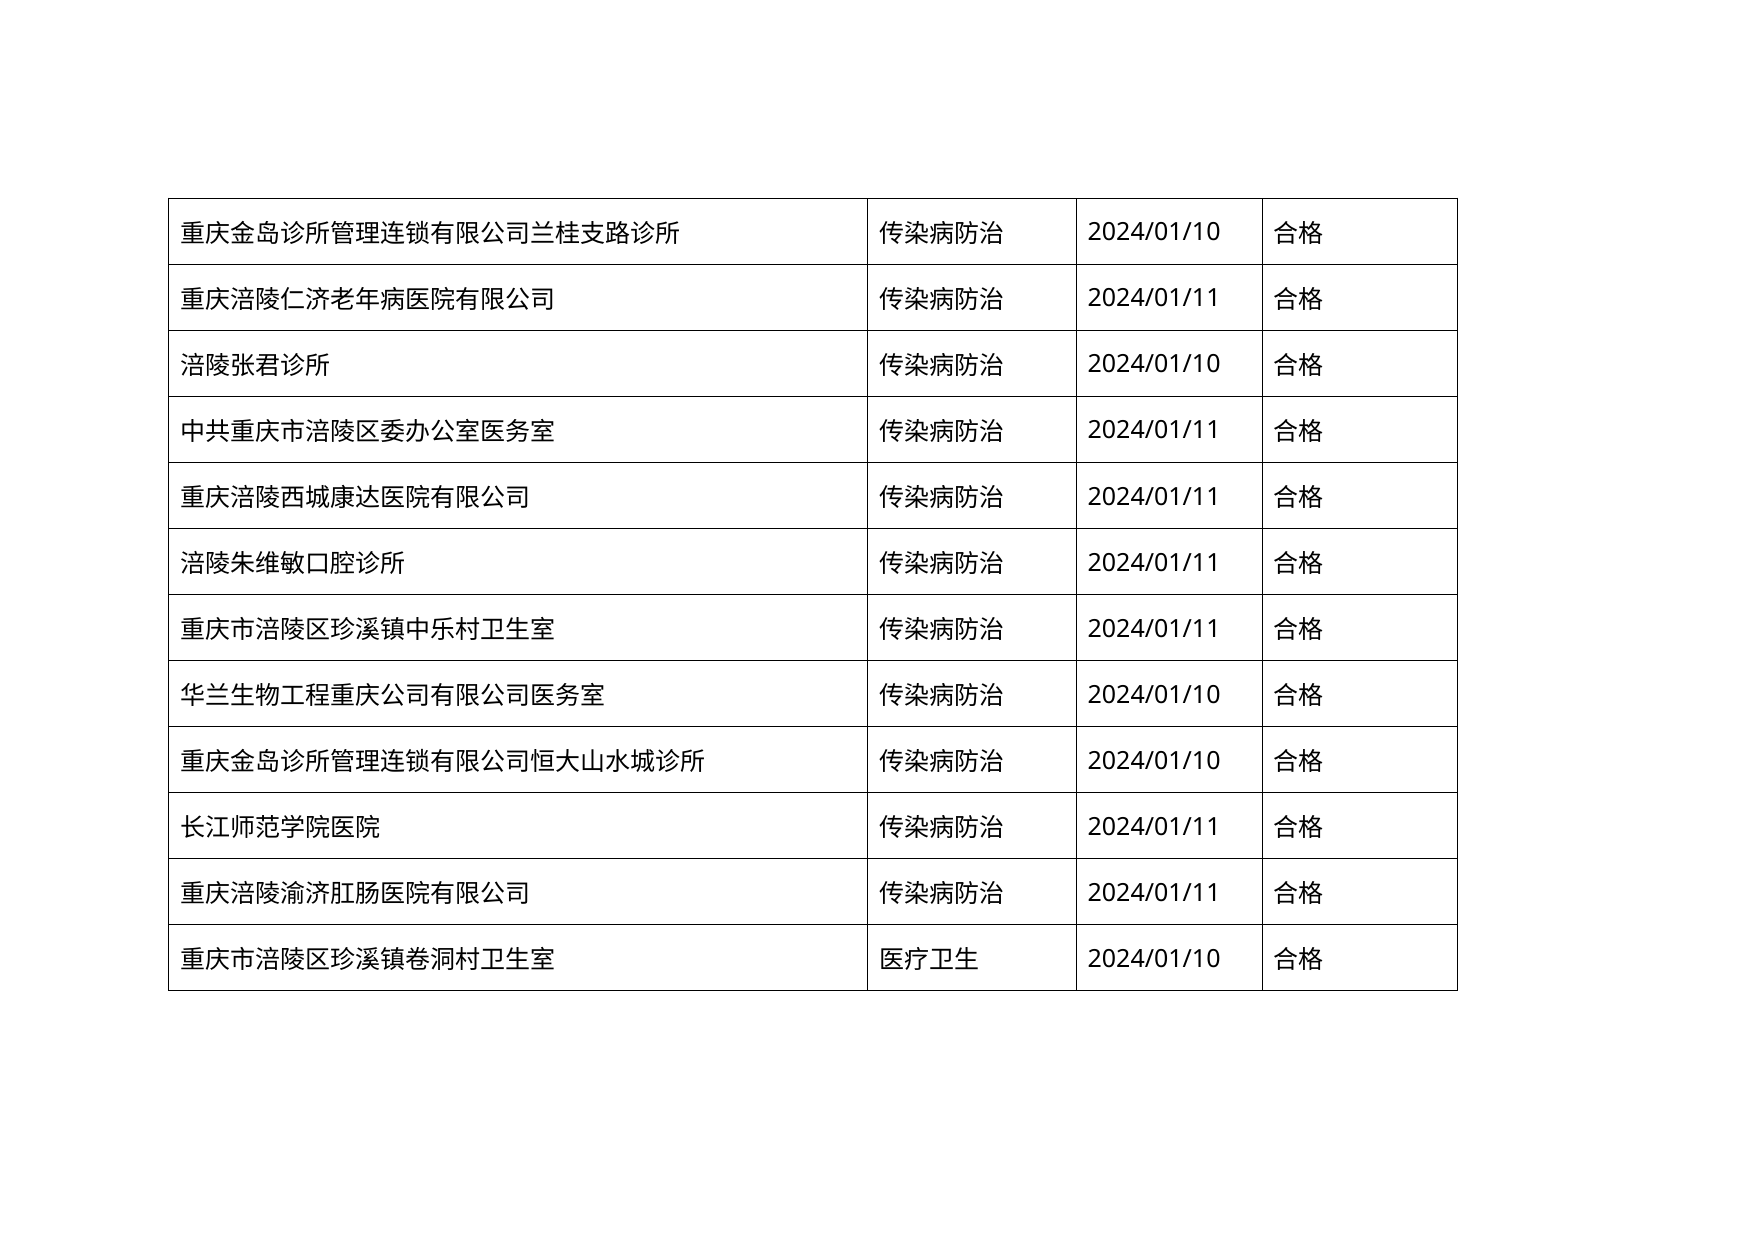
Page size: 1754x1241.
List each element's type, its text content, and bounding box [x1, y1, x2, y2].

table_cell 合格 [1263, 595, 1457, 660]
table_cell 传染病防治 [868, 595, 1076, 660]
table_cell 合格 [1263, 859, 1457, 924]
table_cell 合格 [1263, 529, 1457, 594]
table_cell 重庆市涪陵区珍溪镇卷洞村卫生室 [169, 925, 867, 990]
table_cell 重庆市涪陵区珍溪镇中乐村卫生室 [169, 595, 867, 660]
table_cell 2024/01/11 [1077, 529, 1262, 594]
table_cell 医疗卫生 [868, 925, 1076, 990]
table_cell 传染病防治 [868, 859, 1076, 924]
table_cell 重庆涪陵仁济老年病医院有限公司 [169, 265, 867, 330]
table_cell 2024/01/11 [1077, 463, 1262, 528]
table_cell 涪陵张君诊所 [169, 331, 867, 396]
table_cell 传染病防治 [868, 661, 1076, 726]
table_cell 合格 [1263, 265, 1457, 330]
table_cell 传染病防治 [868, 331, 1076, 396]
table_cell 传染病防治 [868, 265, 1076, 330]
table_cell 合格 [1263, 727, 1457, 792]
table_cell 传染病防治 [868, 397, 1076, 462]
table_cell 重庆金岛诊所管理连锁有限公司兰桂支路诊所 [169, 199, 867, 264]
table_cell 传染病防治 [868, 199, 1076, 264]
table_cell 重庆金岛诊所管理连锁有限公司恒大山水城诊所 [169, 727, 867, 792]
table_cell 2024/01/11 [1077, 793, 1262, 858]
table_cell 华兰生物工程重庆公司有限公司医务室 [169, 661, 867, 726]
table_cell 长江师范学院医院 [169, 793, 867, 858]
table_cell 合格 [1263, 925, 1457, 990]
table_cell 2024/01/11 [1077, 595, 1262, 660]
table_cell 2024/01/11 [1077, 265, 1262, 330]
table_cell 2024/01/11 [1077, 859, 1262, 924]
table_cell 传染病防治 [868, 463, 1076, 528]
table_cell 重庆涪陵渝济肛肠医院有限公司 [169, 859, 867, 924]
table_cell 合格 [1263, 199, 1457, 264]
table_cell 重庆涪陵西城康达医院有限公司 [169, 463, 867, 528]
table_cell 2024/01/10 [1077, 199, 1262, 264]
table_cell 合格 [1263, 793, 1457, 858]
table_cell 2024/01/10 [1077, 727, 1262, 792]
table_cell 2024/01/10 [1077, 331, 1262, 396]
table_cell 合格 [1263, 463, 1457, 528]
table_cell 2024/01/10 [1077, 661, 1262, 726]
table_cell 2024/01/10 [1077, 925, 1262, 990]
table_cell 中共重庆市涪陵区委办公室医务室 [169, 397, 867, 462]
table_cell 传染病防治 [868, 793, 1076, 858]
table_cell 合格 [1263, 661, 1457, 726]
table_cell 传染病防治 [868, 727, 1076, 792]
table_cell 传染病防治 [868, 529, 1076, 594]
table_cell 2024/01/11 [1077, 397, 1262, 462]
table_cell 合格 [1263, 331, 1457, 396]
table_cell 涪陵朱维敏口腔诊所 [169, 529, 867, 594]
table_cell 合格 [1263, 397, 1457, 462]
